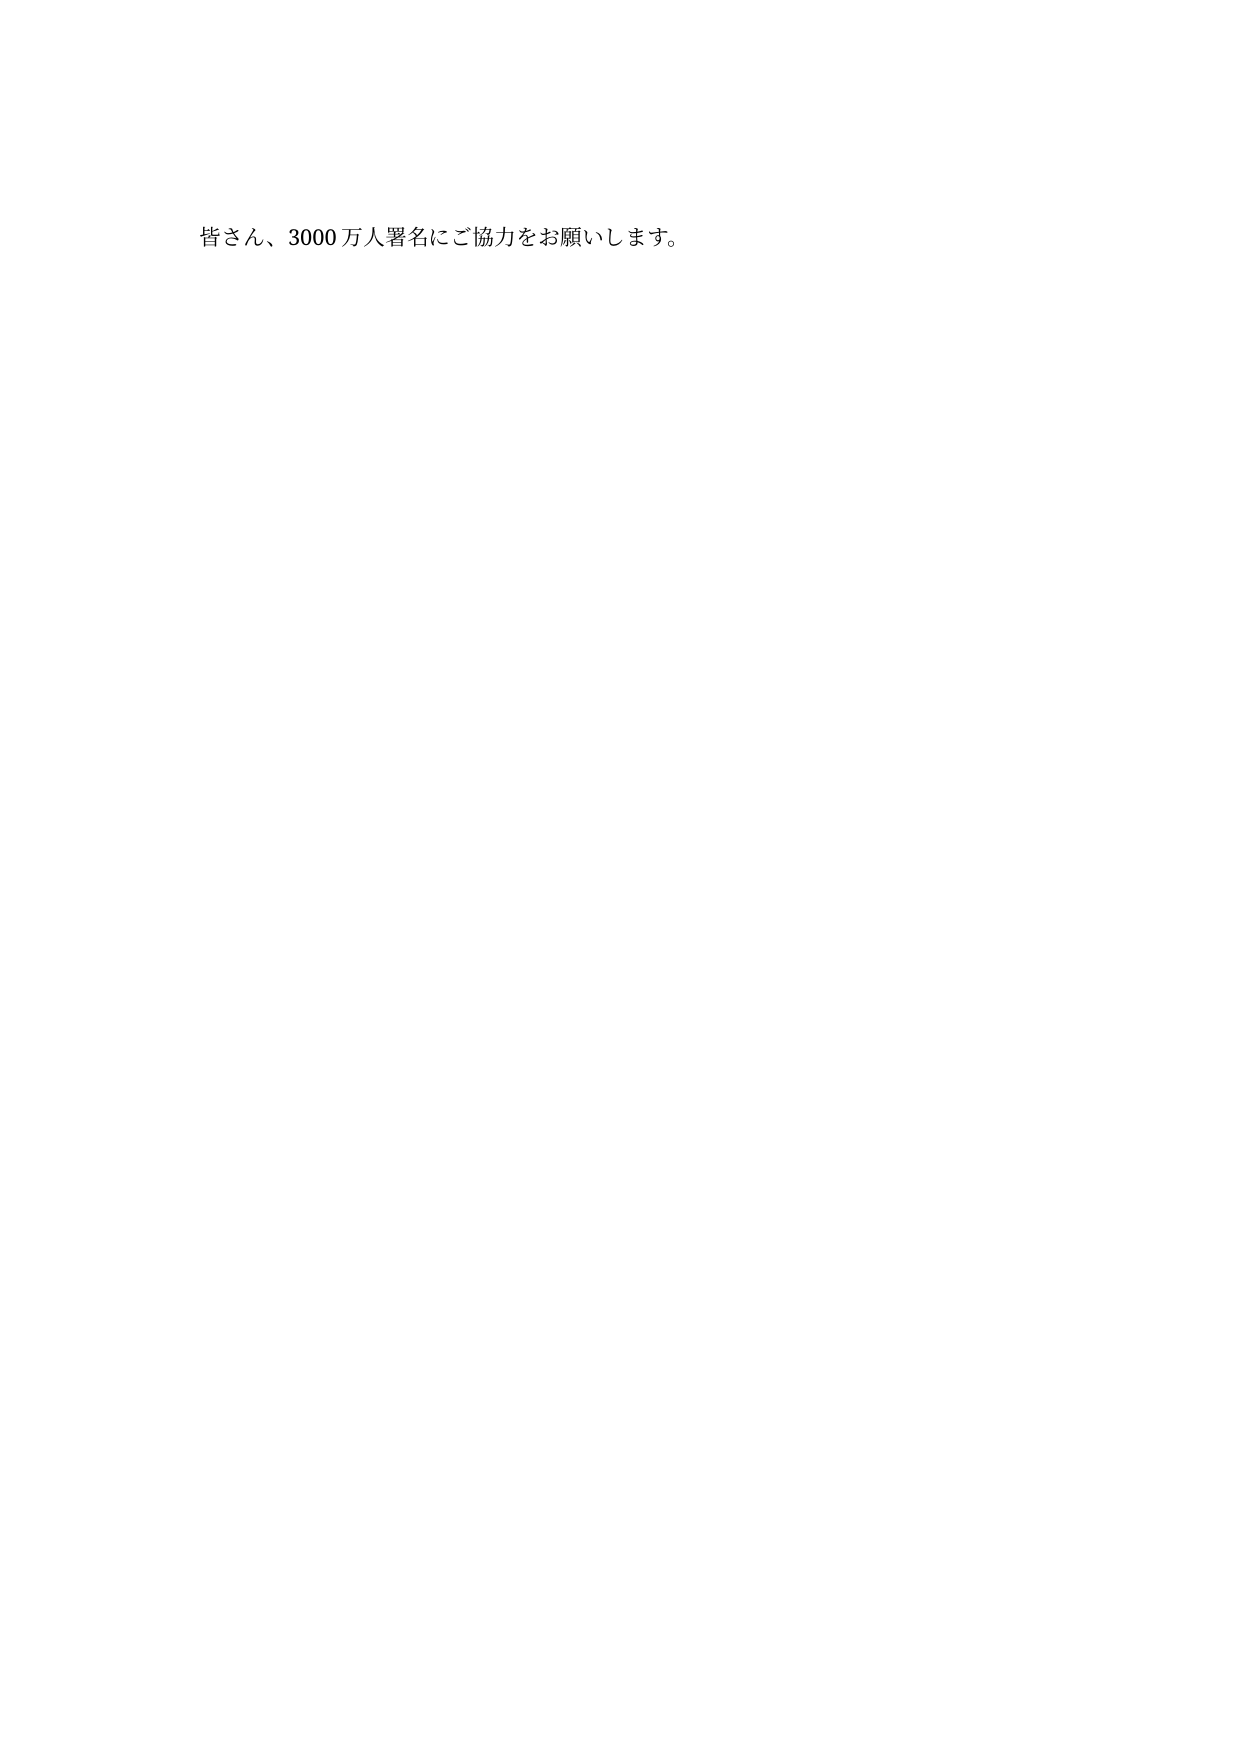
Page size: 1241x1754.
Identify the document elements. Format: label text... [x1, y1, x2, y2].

text 皆さん、3000万人署名にご協力をお願いします。 [177, 217, 1063, 254]
